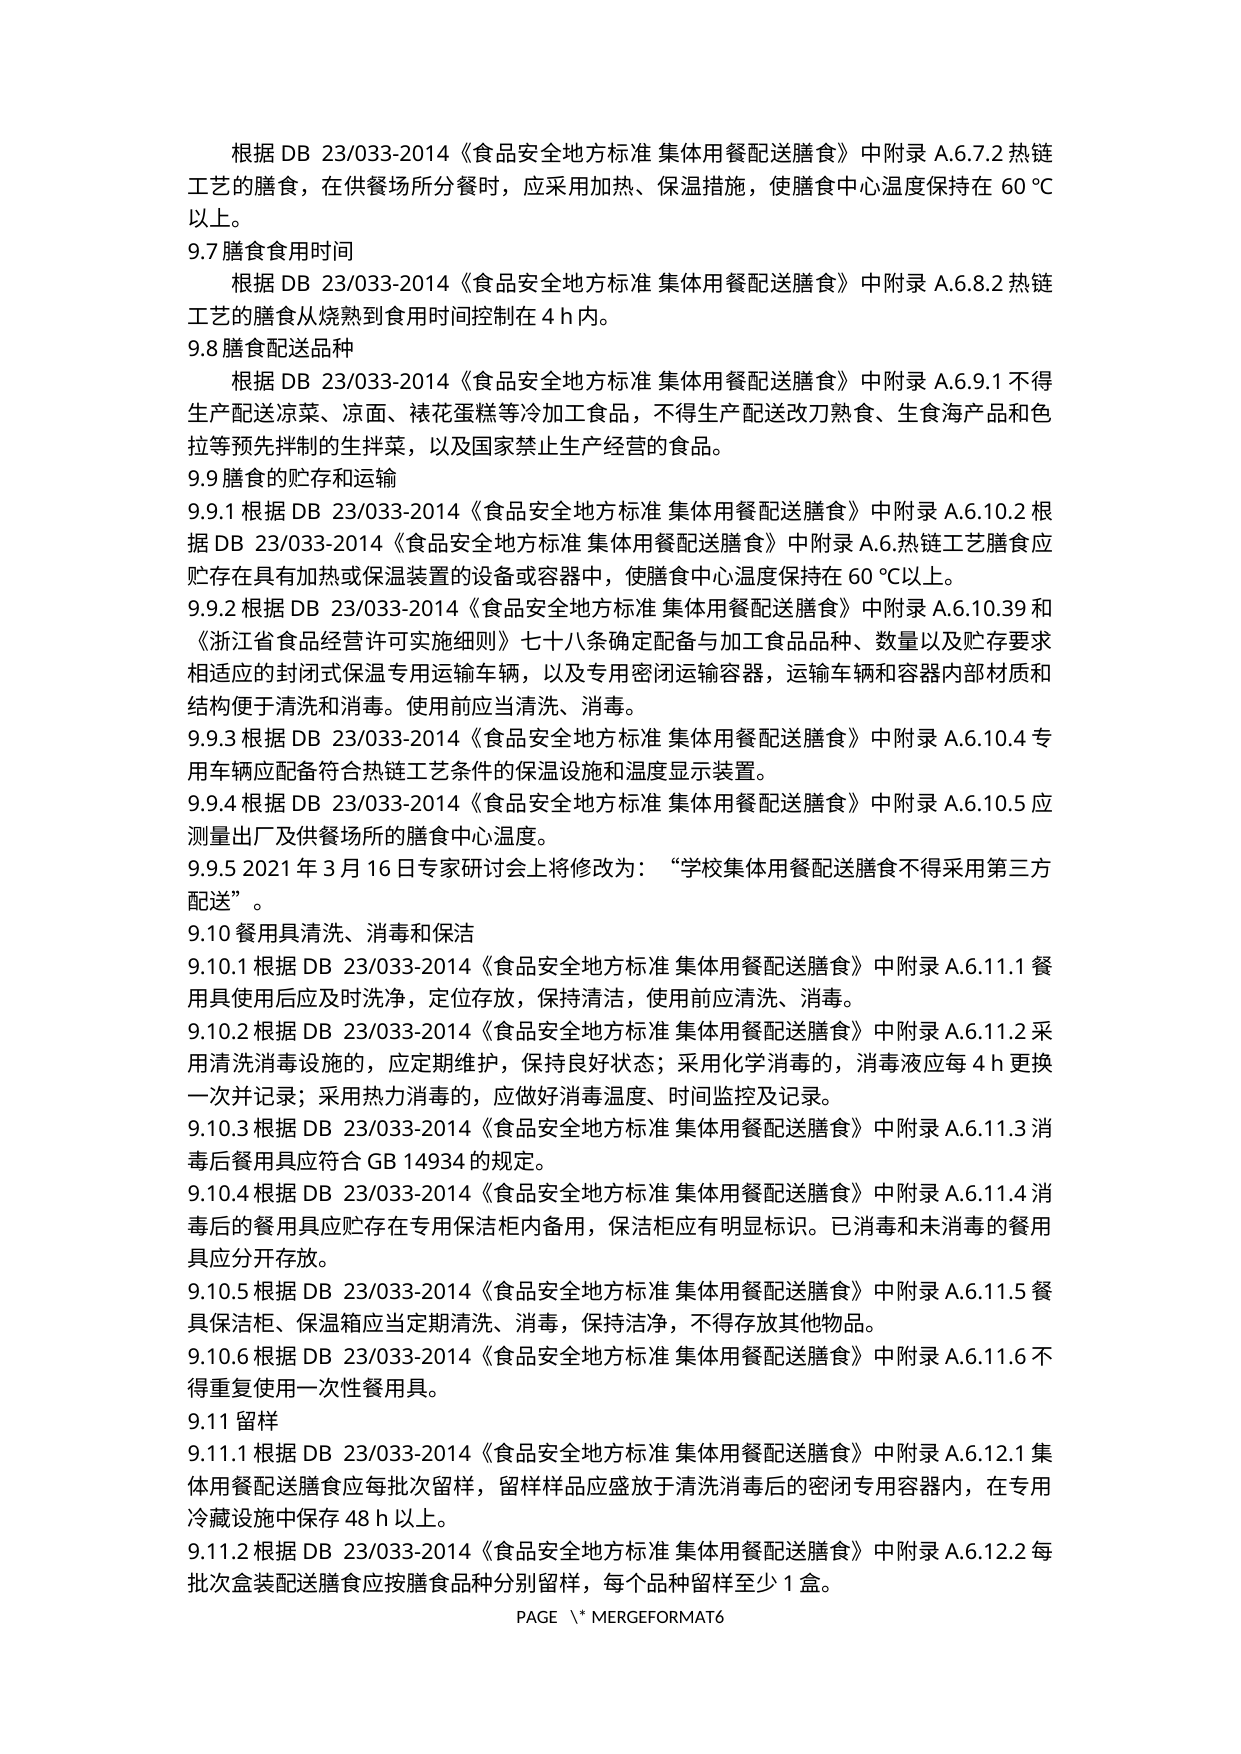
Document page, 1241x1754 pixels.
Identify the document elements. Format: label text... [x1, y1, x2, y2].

list 9.10.4根据DB 23/033-2014《食品安全地方标准 集体用餐配送膳食》中附录A.6.11.4消毒后的餐用具应贮存在专用保洁柜内备用，保洁柜应有明显标识。已消毒和未消毒的餐用具应分开存放。 [187, 1176, 1053, 1273]
list 9.10.5根据DB 23/033-2014《食品安全地方标准 集体用餐配送膳食》中附录A.6.11.5餐具保洁柜、保温箱应当定期清洗、消毒，保持洁净，不得存放其他物品。 [187, 1273, 1053, 1338]
list 9.11.1根据DB 23/033-2014《食品安全地方标准 集体用餐配送膳食》中附录A.6.12.1集体用餐配送膳食应每批次留样，留样样品应盛放于清洗消毒后的密闭专用容器内，在专用冷藏设施中保存48 h以上。 [187, 1436, 1053, 1533]
list 9.9.4根据DB 23/033-2014《食品安全地方标准 集体用餐配送膳食》中附录A.6.10.5应测量出厂及供餐场所的膳食中心温度。 [187, 786, 1053, 851]
list 9.9.2根据DB 23/033-2014《食品安全地方标准 集体用餐配送膳食》中附录A.6.10.39和《浙江省食品经营许可实施细则》七十八条确定配备与加工食品品种、数量以及贮存要求相适应的封闭式保温专用运输车辆，以及专用密闭运输容器，运输车辆和容器内部材质和结构便于清洗和消毒。使用前应当清洗、消毒。 [187, 591, 1053, 721]
list 根据DB 23/033-2014《食品安全地方标准 集体用餐配送膳食》中附录A.6.9.1不得生产配送凉菜、凉面、裱花蛋糕等冷加工食品，不得生产配送改刀熟食、生食海产品和色拉等预先拌制的生拌菜，以及国家禁止生产经营的食品。 [187, 363, 1053, 461]
list 根据DB 23/033-2014《食品安全地方标准 集体用餐配送膳食》中附录A.6.7.2热链工艺的膳食，在供餐场所分餐时，应采用加热、保温措施，使膳食中心温度保持在60 ℃以上。 [187, 136, 1053, 233]
list 9.8膳食配送品种 [187, 331, 1053, 363]
list 9.11留样 [187, 1403, 1053, 1436]
list 9.9.5 2021年3月16日专家研讨会上将修改为：“学校集体用餐配送膳食不得采用第三方配送”。 [187, 851, 1053, 916]
list 9.10餐用具清洗、消毒和保洁 [187, 916, 1053, 948]
list 9.9膳食的贮存和运输 [187, 461, 1053, 493]
list 根据DB 23/033-2014《食品安全地方标准 集体用餐配送膳食》中附录A.6.8.2热链工艺的膳食从烧熟到食用时间控制在4 h内。 [187, 266, 1053, 331]
list 9.10.6根据DB 23/033-2014《食品安全地方标准 集体用餐配送膳食》中附录A.6.11.6不得重复使用一次性餐用具。 [187, 1338, 1053, 1403]
list 9.10.2根据DB 23/033-2014《食品安全地方标准 集体用餐配送膳食》中附录A.6.11.2采用清洗消毒设施的，应定期维护，保持良好状态；采用化学消毒的，消毒液应每4 h更换一次并记录；采用热力消毒的，应做好消毒温度、时间监控及记录。 [187, 1013, 1053, 1111]
list 9.10.1根据DB 23/033-2014《食品安全地方标准 集体用餐配送膳食》中附录A.6.11.1餐用具使用后应及时洗净，定位存放，保持清洁，使用前应清洗、消毒。 [187, 948, 1053, 1013]
list 9.7膳食食用时间 [187, 233, 1053, 266]
list 9.10.3根据DB 23/033-2014《食品安全地方标准 集体用餐配送膳食》中附录A.6.11.3消毒后餐用具应符合GB 14934的规定。 [187, 1111, 1053, 1176]
list 9.9.1根据DB 23/033-2014《食品安全地方标准 集体用餐配送膳食》中附录A.6.10.2根据DB 23/033-2014《食品安全地方标准 集体用餐配送膳食》中附录A.6.热链工艺膳食应贮存在具有加热或保温装置的设备或容器中，使膳食中心温度保持在60 ℃以上。 [187, 493, 1053, 591]
list 9.9.3根据DB 23/033-2014《食品安全地方标准 集体用餐配送膳食》中附录A.6.10.4专用车辆应配备符合热链工艺条件的保温设施和温度显示装置。 [187, 721, 1053, 786]
list 9.11.2根据DB 23/033-2014《食品安全地方标准 集体用餐配送膳食》中附录A.6.12.2每批次盒装配送膳食应按膳食品种分别留样，每个品种留样至少1盒。 [187, 1533, 1053, 1598]
